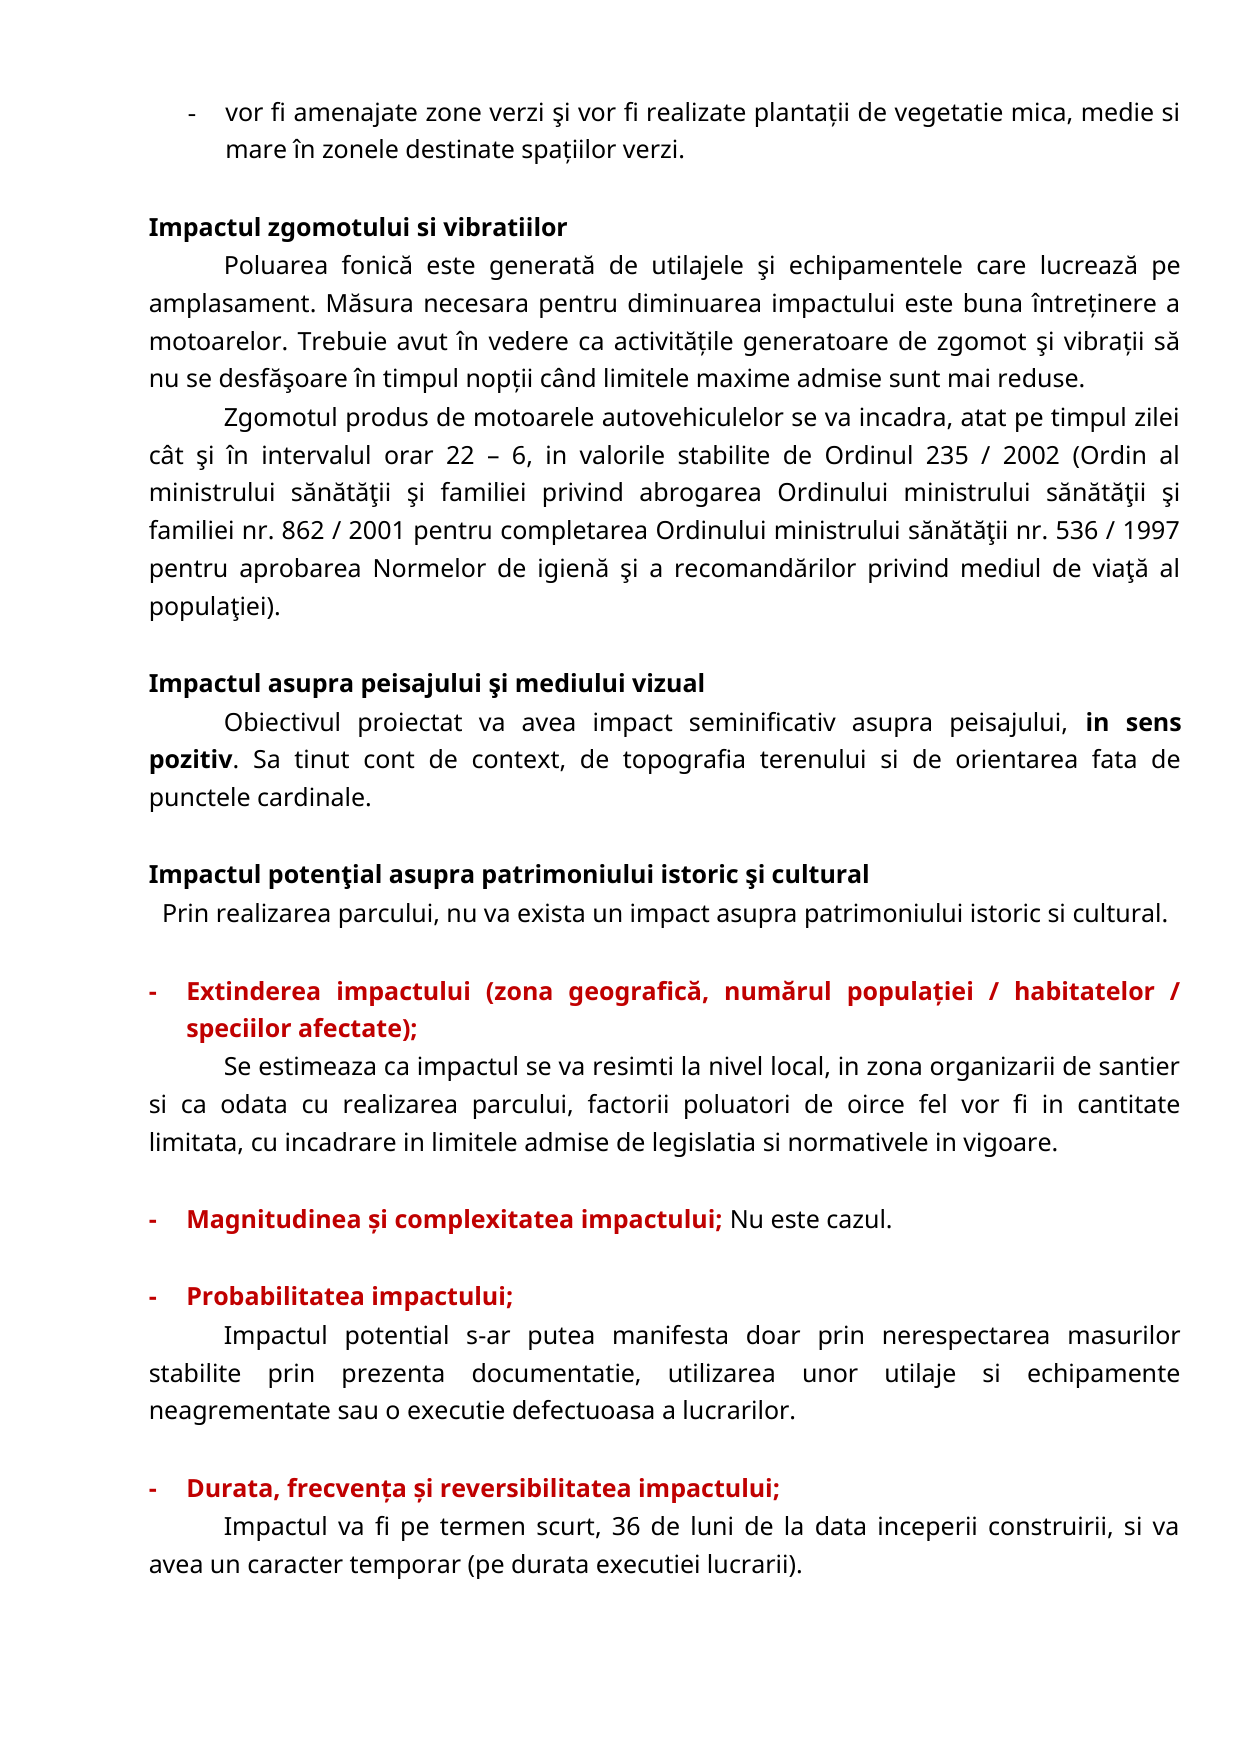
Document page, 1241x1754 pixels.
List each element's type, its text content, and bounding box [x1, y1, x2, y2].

subtitle Impactul asupra peisajului şi mediului vizual [148, 666, 1182, 699]
list Durata, frecvența și reversibilitatea impactului; [148, 1470, 1182, 1504]
text Zgomotul produs de motoarele autovehiculelor se va incadra, atat pe timpul zilei cât şi în intervalul orar 22 – 6, in valorile stabilite de Ordinul 235 / 2002 (Ordin al ministrului sănătăţii şi familiei privind abrogarea Ordinului ministrului sănătăţii şi familiei nr. 862 / 2001 pentru completarea Ordinului ministrului sănătăţii nr. 536 / 1997 pentru aprobarea Normelor de igienă şi a recomandărilor privind mediul de viaţă al populaţiei). [148, 400, 1182, 622]
text Obiectivul proiectat va avea impact seminificativ asupra peisajului, in sens pozitiv. Sa tinut cont de context, de topografia terenului si de orientarea fata de punctele cardinale. [148, 704, 1182, 814]
text Impactul va fi pe termen scurt, 36 de luni de la data inceperii construirii, si va avea un caracter temporar (pe durata executiei lucrarii). [148, 1509, 1182, 1581]
text Prin realizarea parcului, nu va exista un impact asupra patrimoniului istoric si cultural. [148, 896, 1169, 930]
list Magnitudinea și complexitatea impactului; Nu este cazul. [148, 1202, 1182, 1236]
text Poluarea fonică este generată de utilajele şi echipamentele care lucrează pe amplasament. Măsura necesara pentru diminuarea impactului este buna întreținere a motoarelor. Trebuie avut în vedere ca activitățile generatoare de zgomot şi vibrații să nu se desfăşoare în timpul nopții când limitele maxime admise sunt mai reduse. [148, 248, 1182, 395]
subtitle Impactul potenţial asupra patrimoniului istoric şi cultural [148, 857, 1182, 891]
subtitle Impactul zgomotului si vibratiilor [148, 209, 1182, 243]
text Se estimeaza ca impactul se va resimti la nivel local, in zona organizarii de santier si ca odata cu realizarea parcului, factorii poluatori de oirce fel vor fi in cantitate limitata, cu incadrare in limitele admise de legislatia si normativele in vigoare. [148, 1049, 1182, 1158]
list Probabilitatea impactului; [148, 1279, 1182, 1313]
list Extinderea impactului (zona geografică, numărul populației / habitatelor / speciilor afectate); [148, 973, 1182, 1044]
list vor fi amenajate zone verzi şi vor fi realizate plantații de vegetatie mica, medie si mare în zonele destinate spațiilor verzi. [188, 94, 1182, 166]
text Impactul potential s-ar putea manifesta doar prin nerespectarea masurilor stabilite prin prezenta documentatie, utilizarea unor utilaje si echipamente neagrementate sau o executie defectuoasa a lucrarilor. [148, 1317, 1182, 1427]
